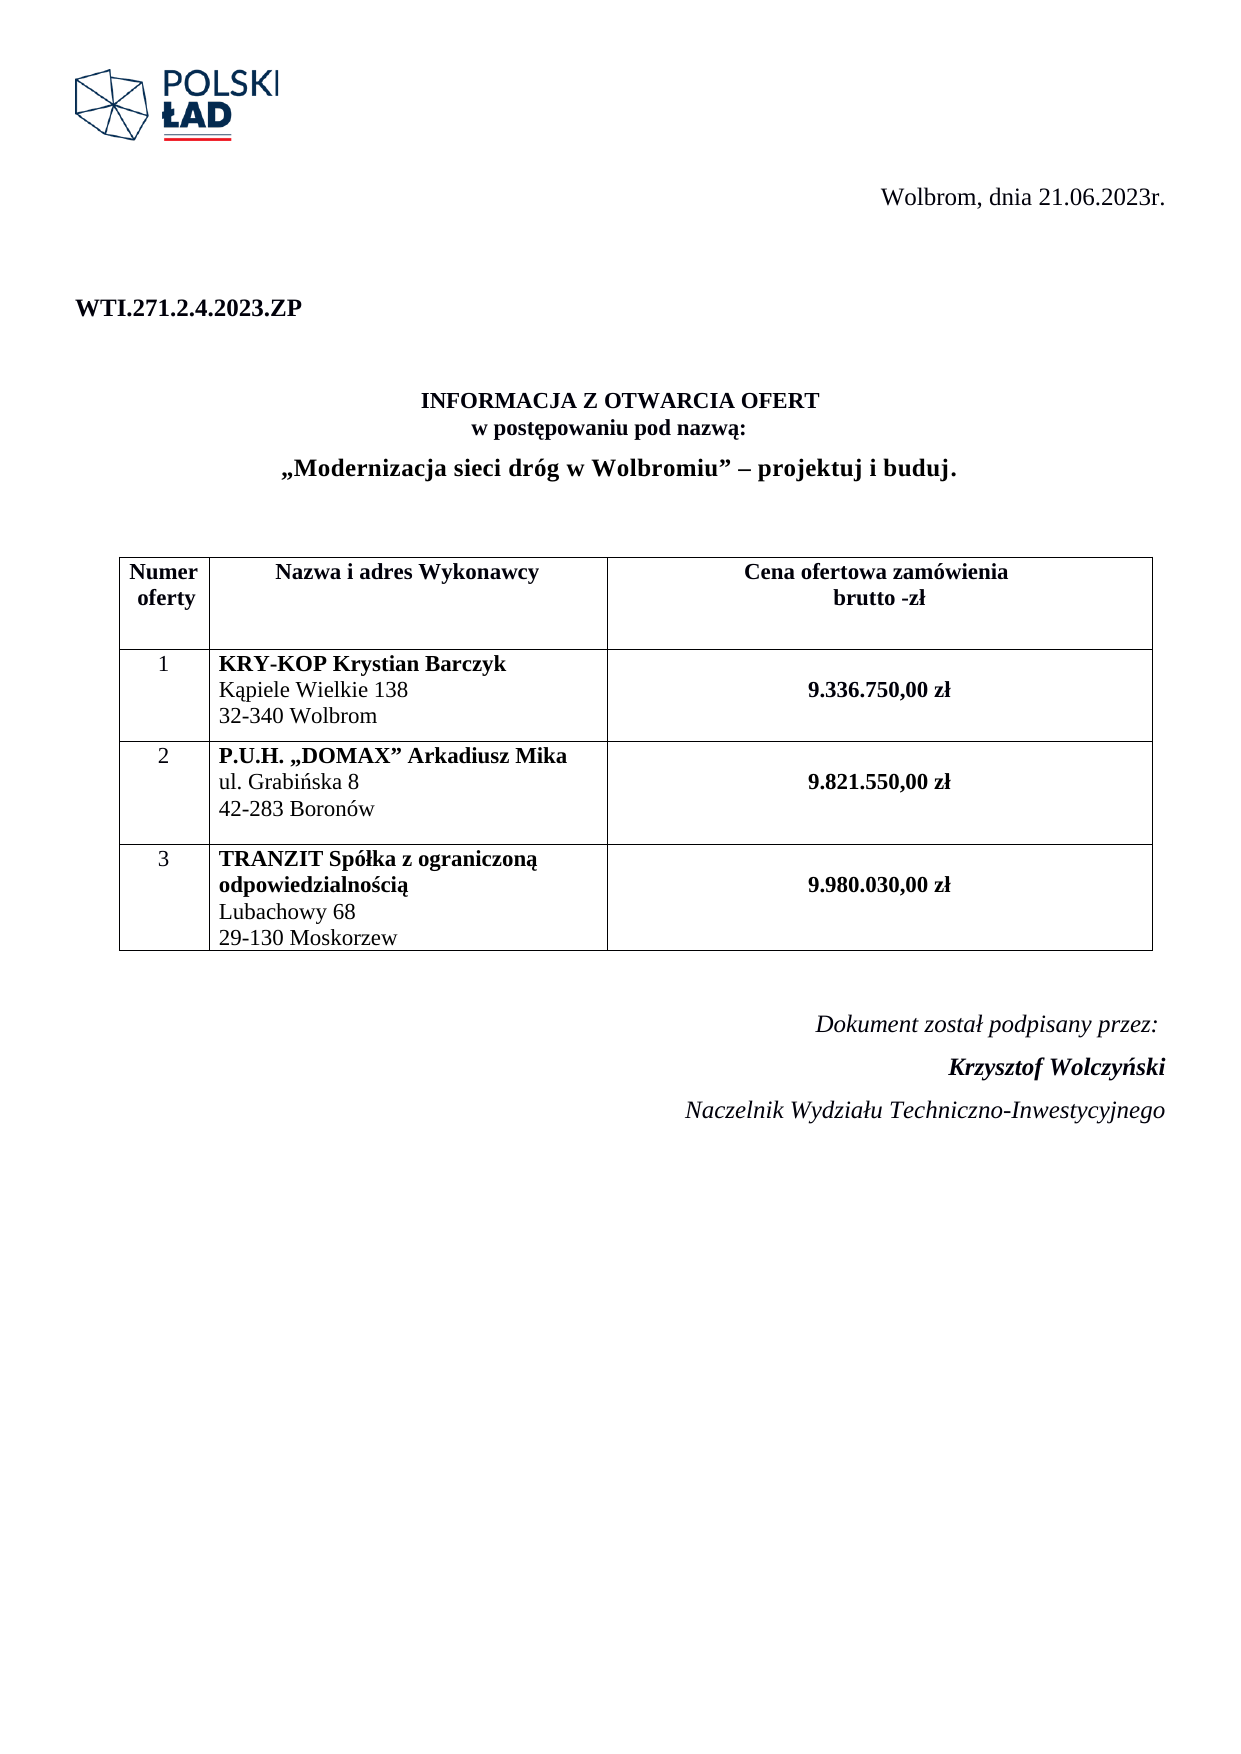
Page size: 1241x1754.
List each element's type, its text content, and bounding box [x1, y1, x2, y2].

text w postępowaniu pod nazwą: [75, 414, 1162, 440]
text „Modernizacja sieci dróg w Wolbromiu” – projektuj i buduj. [75, 453, 1162, 482]
table_cell 3 [120, 845, 209, 950]
table_header Numer oferty [120, 558, 209, 649]
text INFORMACJA Z OTWARCIA OFERT [75, 387, 1165, 414]
table_header Nazwa i adres Wykonawcy [210, 558, 607, 649]
table_cell 9.980.030,00 zł [608, 845, 1152, 950]
text Wolbrom, dnia 21.06.2023r. [75, 182, 1165, 211]
table_cell KRY-KOP Krystian Barczyk Kąpiele Wielkie 138 32-340 Wolbrom [210, 650, 607, 741]
table_cell 9.821.550,00 zł [608, 742, 1152, 844]
table_cell TRANZIT Spółka z ograniczoną odpowiedzialnością Lubachowy 68 29-130 Moskorzew [210, 845, 607, 950]
text WTI.271.2.4.2023.ZP [75, 293, 1165, 322]
table_cell P.U.H. „DOMAX” Arkadiusz Mika ul. Grabińska 8 42-283 Boronów [210, 742, 607, 844]
text Dokument został podpisany przez: Krzysztof Wolczyński Naczelnik Wydziału Techniczno-Inwestycyjnego [75, 1009, 1165, 1124]
table_cell 1 [120, 650, 209, 741]
table_cell 2 [120, 742, 209, 844]
table_header Cena ofertowa zamówienia brutto -zł [608, 558, 1152, 649]
picture [75, 69, 279, 141]
table_cell 9.336.750,00 zł [608, 650, 1152, 741]
